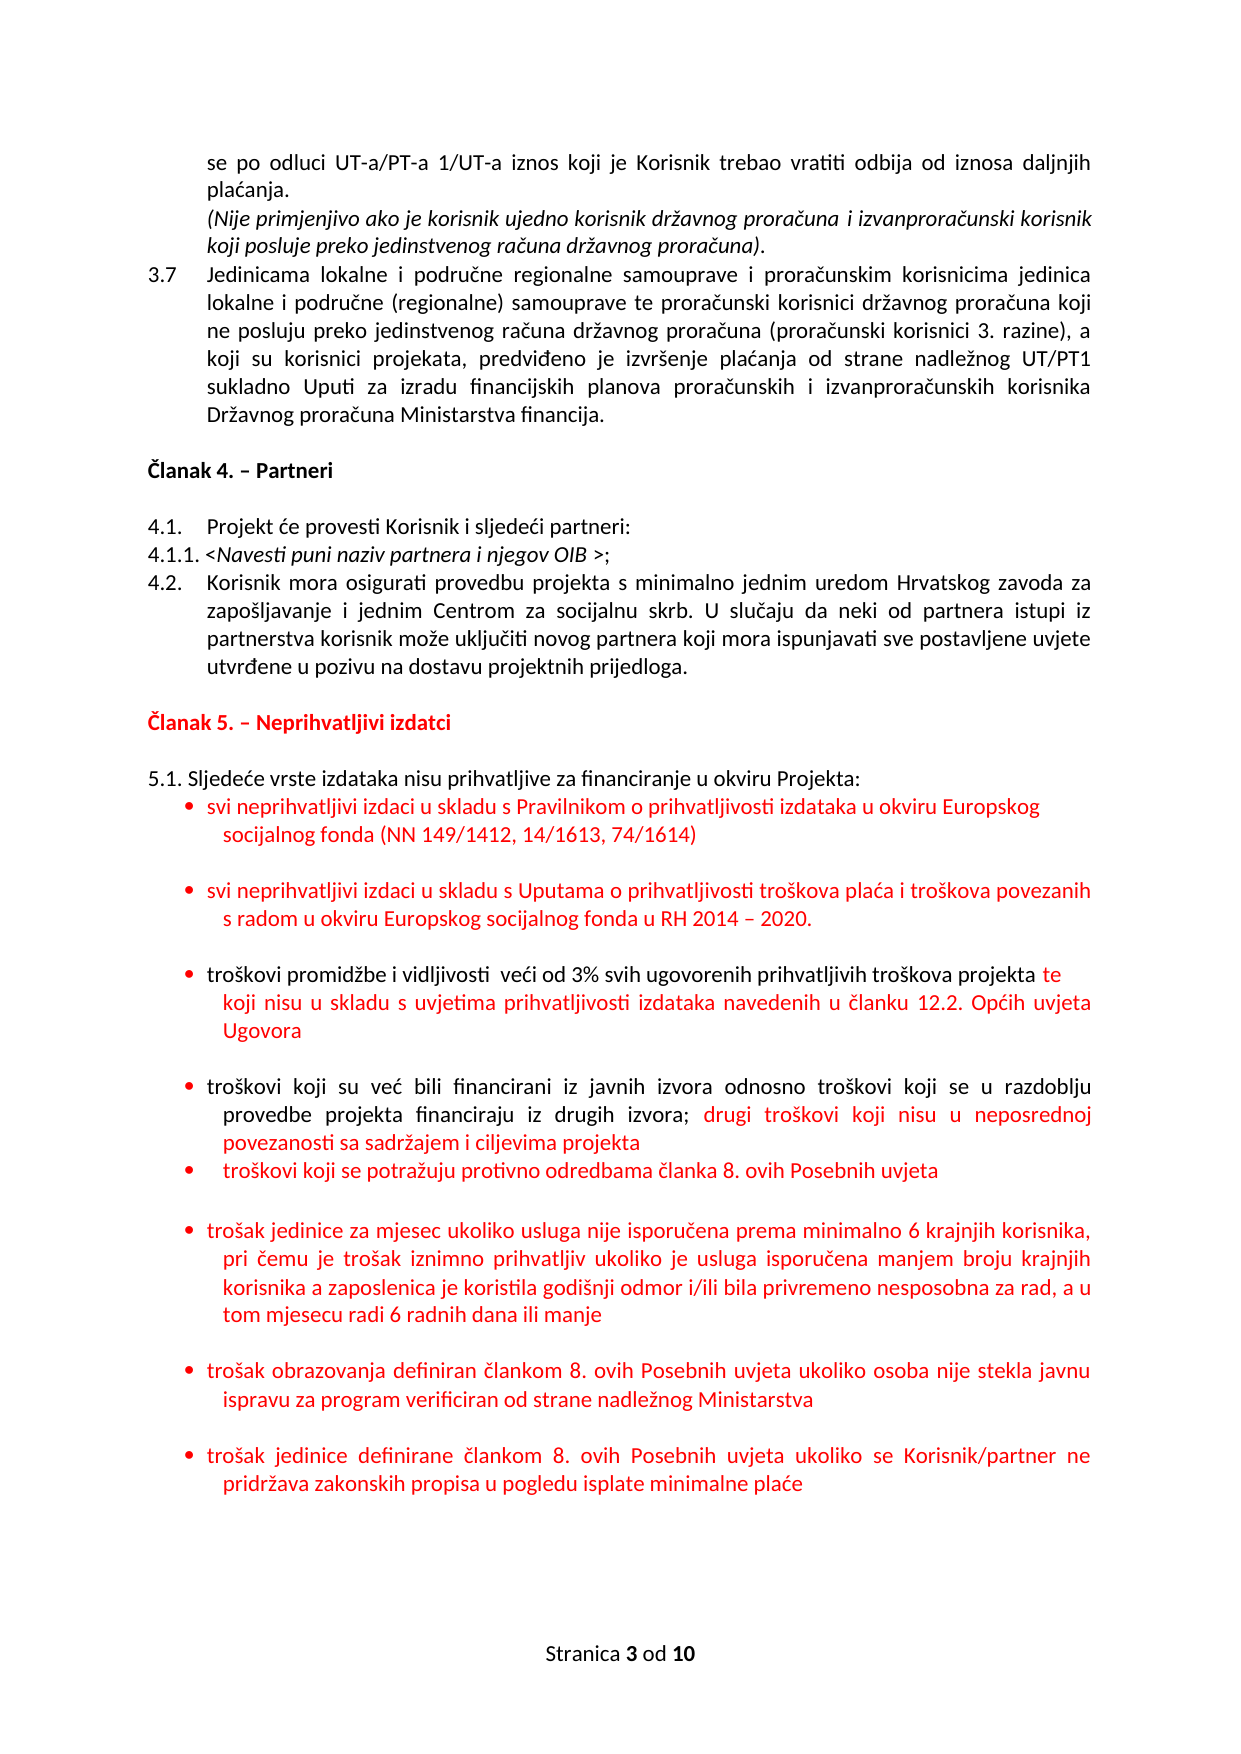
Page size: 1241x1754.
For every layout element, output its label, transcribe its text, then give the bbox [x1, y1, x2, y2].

text 3.7 Jedinicama lokalne i područne regionalne samouprave i proračunskim korisnicima jedinica lokalne i područne (regionalne) samouprave te proračunski korisnici državnog proračuna koji ne posluju preko jedinstvenog računa državnog proračuna (proračunski korisnici 3. razine), a koji su korisnici projekata, predviđeno je izvršenje plaćanja od strane nadležnog UT/PT1 sukladno Uputi za izradu financijskih planova proračunskih i izvanproračunskih korisnika Državnog proračuna Ministarstva financija. [148, 260, 1093, 428]
list socijalnog fonda (NN 149/1412, 14/1613, 74/1614) [223, 820, 1093, 848]
text Članak 4. – Partneri [148, 456, 1093, 484]
list troškovi koji su već bili financirani iz javnih izvora odnosno troškovi koji se u razdoblju provedbe projekta financiraju iz drugih izvora; drugi troškovi koji nisu u neposrednoj povezanosti sa sadržajem i ciljevima projekta [185, 1072, 1093, 1156]
list svi neprihvatljivi izdaci u skladu s Pravilnikom o prihvatljivosti izdataka u okviru Europskog [185, 792, 1093, 820]
list trošak jedinice za mjesec ukoliko usluga nije isporučena prema minimalno 6 krajnjih korisnika, pri čemu je trošak iznimno prihvatljiv ukoliko je usluga isporučena manjem broju krajnjih korisnika a zaposlenica je koristila godišnji odmor i/ili bila privremeno nesposobna za rad, a u tom mjesecu radi 6 radnih dana ili manje [185, 1217, 1093, 1329]
text (Nije primjenjivo ako je korisnik ujedno korisnik državnog proračuna i izvanproračunski korisnik koji posluje preko jedinstvenog računa državnog proračuna). [148, 204, 1093, 260]
list troškovi koji se potražuju protivno odredbama članka 8. ovih Posebnih uvjeta [185, 1156, 1093, 1184]
text 4.2. Korisnik mora osigurati provedbu projekta s minimalno jednim uredom Hrvatskog zavoda za zapošljavanje i jednim Centrom za socijalnu skrb. U slučaju da neki od partnera istupi iz partnerstva korisnik može uključiti novog partnera koji mora ispunjavati sve postavljene uvjete utvrđene u pozivu na dostavu projektnih prijedloga. [148, 568, 1093, 680]
text 4.1.1. <Navesti puni naziv partnera i njegov OIB >; [148, 540, 1093, 568]
list troškovi promidžbe i vidljivosti veći od 3% svih ugovorenih prihvatljivih troškova projekta te [185, 960, 1093, 988]
list koji nisu u skladu s uvjetima prihvatljivosti izdataka navedenih u članku 12.2. Općih uvjeta Ugovora [223, 988, 1093, 1044]
text 4.1. Projekt će provesti Korisnik i sljedeći partneri: [148, 512, 1093, 540]
text Članak 5. – Neprihvatljivi izdatci [148, 708, 1093, 736]
text 3.6 Ako Korisnik ne postupa u skladu s odlukom UT-a/PT-a 1 kojom je naložen povrat sredstava i/ili je bankovni račun Korisnika blokiran zbog prisilne naplate potraživanja ili drugih razloga, u odnosu na Korisnika obustavljaju se daljnje isplate iz točke 3.3. ovog članka, koje vrši UT/PT1 ili se po odluci UT-a/PT-a 1/UT-a iznos koji je Korisnik trebao vratiti odbija od iznosa daljnjih plaćanja. [148, 148, 1093, 204]
text 5.1. Sljedeće vrste izdataka nisu prihvatljive za financiranje u okviru Projekta: [148, 764, 1093, 792]
list trošak jedinice definirane člankom 8. ovih Posebnih uvjeta ukoliko se Korisnik/partner ne pridržava zakonskih propisa u pogledu isplate minimalne plaće [185, 1441, 1093, 1497]
list svi neprihvatljivi izdaci u skladu s Uputama o prihvatljivosti troškova plaća i troškova povezanih s radom u okviru Europskog socijalnog fonda u RH 2014 – 2020. [185, 876, 1093, 932]
list trošak obrazovanja definiran člankom 8. ovih Posebnih uvjeta ukoliko osoba nije stekla javnu ispravu za program verificiran od strane nadležnog Ministarstva [185, 1357, 1093, 1413]
